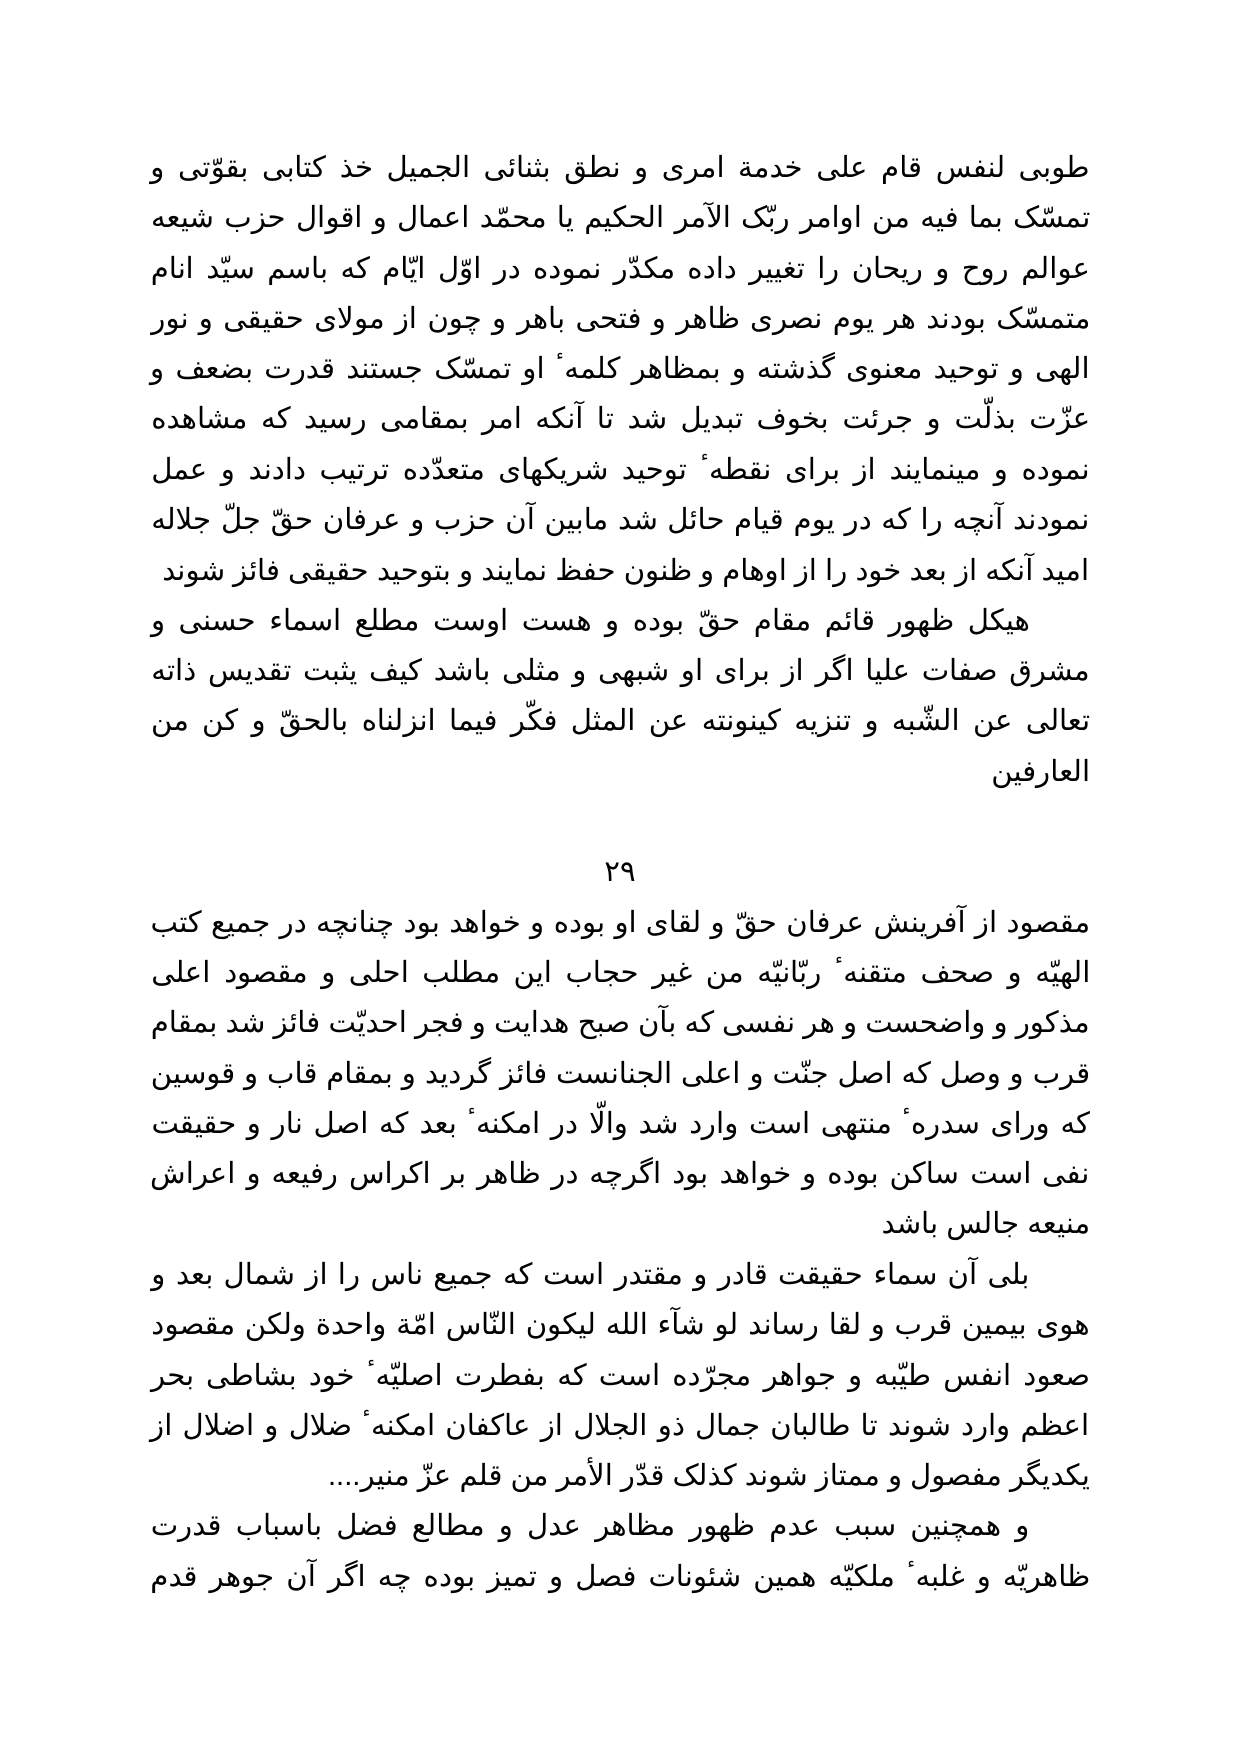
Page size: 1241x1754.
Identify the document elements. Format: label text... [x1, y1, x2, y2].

text طوبی لنفس قام علی خدمة امری و نطق بثنائی الجمیل خذ کتابی بقوّتی و تمسّک بما فیه من اوامر ربّک الآمر الحکیم یا محمّد اعمال و اقوال حزب شیعه عوالم روح و ریحان را تغییر داده مکدّر نموده در اوّل ایّام که باسم سیّد انام متمسّک بودند هر یوم نصری ظاهر و فتحی باهر و چون از مولای حقیقی و نور الهی و توحید معنوی گذشته و بمظاهر کلمهٴ او تمسّک جستند قدرت بضعف و عزّت بذلّت و جرئت بخوف تبدیل شد تا آنکه امر بمقامی رسید که مشاهده نموده و مینمایند از برای نقطهٴ توحید شریکهای متعدّده ترتیب دادند و عمل نمودند آنچه را که در یوم قیام حائل شد مابین آن حزب و عرفان حقّ جلّ جلاله امید آنکه از بعد خود را از اوهام و ظنون حفظ نمایند و بتوحید حقیقی فائز شوند [150, 150, 1090, 586]
text مقصود از آفرینش عرفان حقّ و لقای او بوده و خواهد بود چنانچه در جمیع کتب الهیّه و صحف متقنهٴ ربّانیّه من غیر حجاب این مطلب احلی و مقصود اعلی مذکور و واضحست و هر نفسی که بآن صبح هدایت و فجر احدیّت فائز شد بمقام قرب و وصل که اصل جنّت و اعلی الجنانست فائز گردید و بمقام قاب و قوسین که ورای سدرهٴ منتهی است وارد شد والّا در امکنهٴ بعد که اصل نار و حقیقت نفی است ساکن بوده و خواهد بود اگرچه در ظاهر بر اکراس رفیعه و اعراش منیعه جالس باشد [150, 905, 1090, 1240]
text بلی آن سماء حقیقت قادر و مقتدر است که جمیع ناس را از شمال بعد و هوی بیمین قرب و لقا رساند لو شآء الله لیکون النّاس امّة واحدة ولکن مقصود صعود انفس طیّبه و جواهر مجرّده است که بفطرت اصلیّهٴ خود بشاطی بحر اعظم وارد شوند تا طالبان جمال ذو الجلال از عاکفان امکنهٴ ضلال و اضلال از یکدیگر مفصول و ممتاز شوند کذلک قدّر الأمر من قلم عزّ منیر.... [150, 1257, 1090, 1492]
text هیکل ظهور قائم مقام حقّ بوده و هست اوست مطلع اسماء حسنی و مشرق صفات علیا اگر از برای او شبهی و مثلی باشد کیف یثبت تقدیس ذاته تعالی عن الشّبه و تنزیه کینونته عن المثل فکّر فیما انزلناه بالحقّ و کن من العارفین [150, 603, 1090, 787]
text ۲۹ [150, 854, 1090, 888]
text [150, 1508, 1090, 1592]
